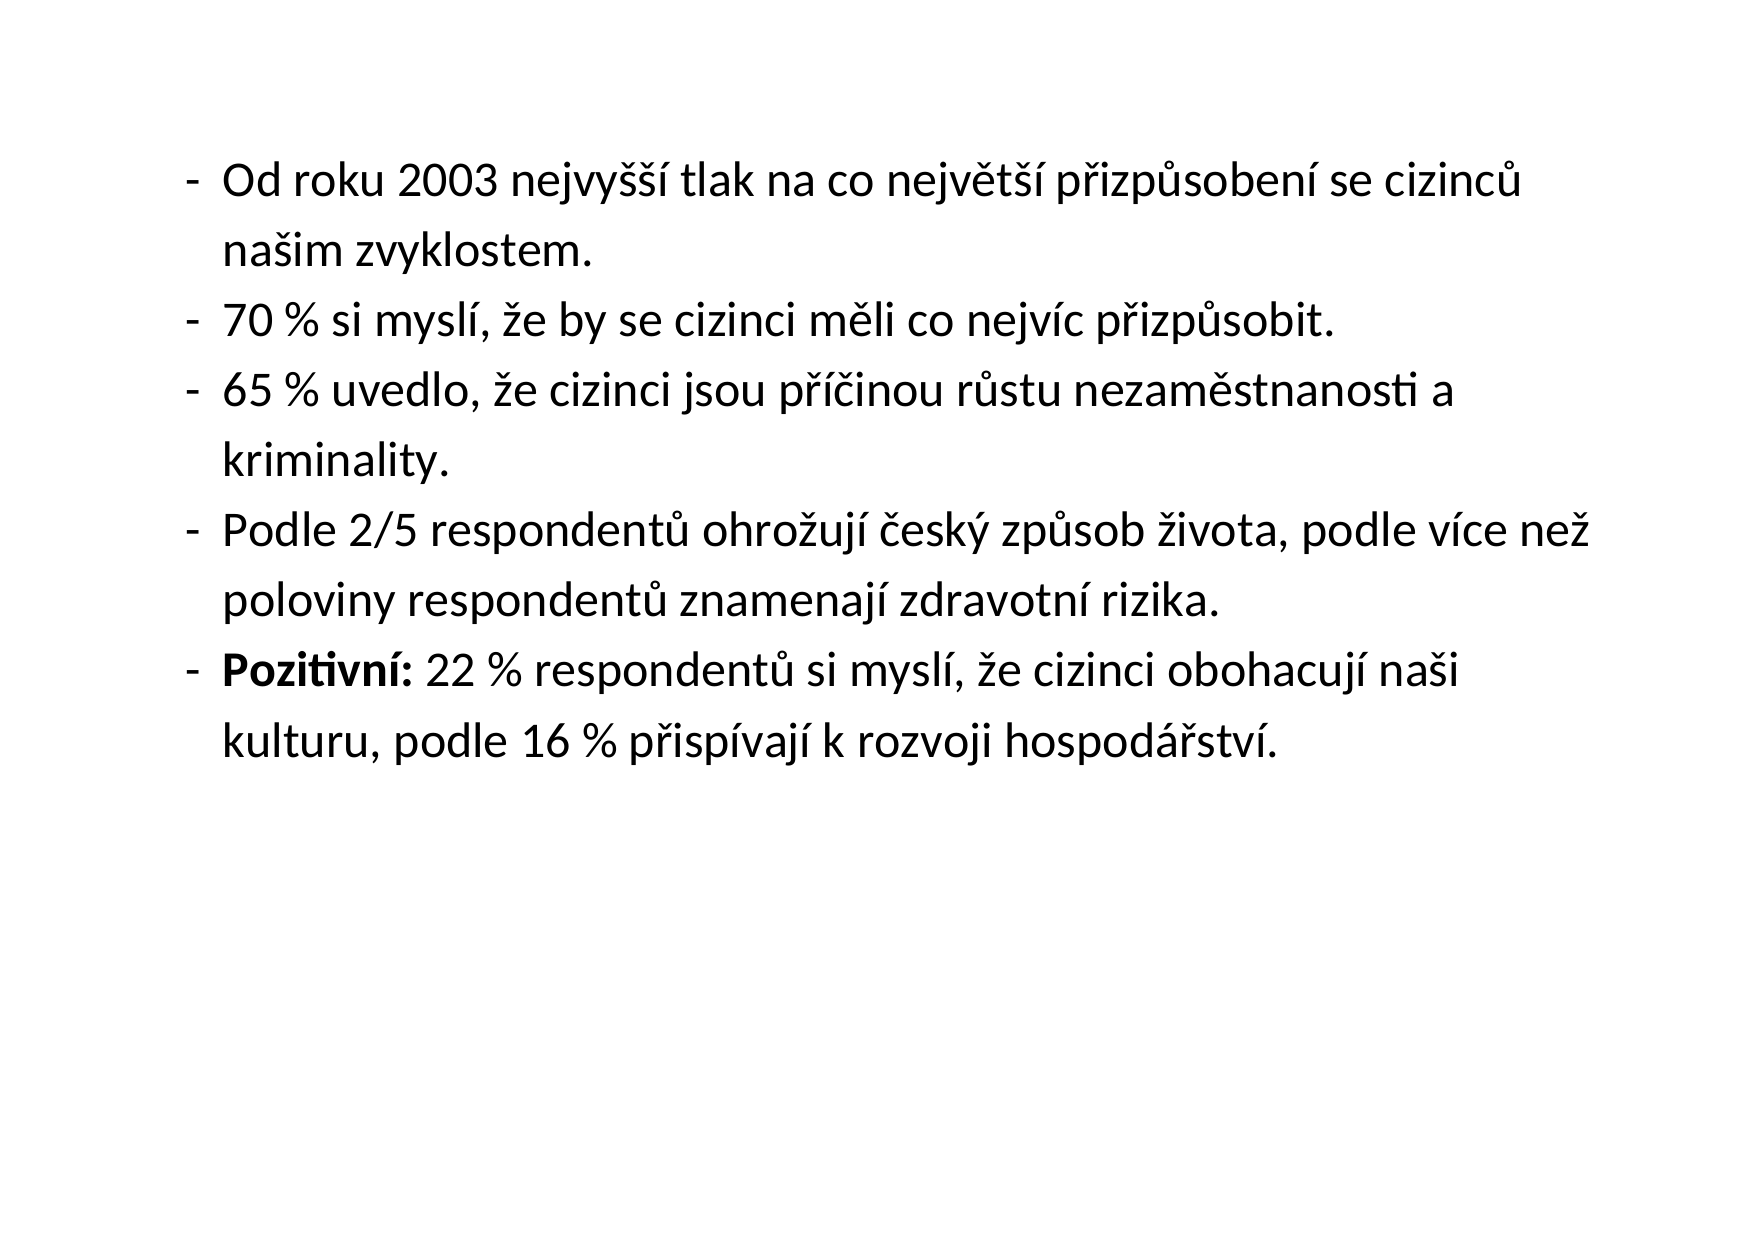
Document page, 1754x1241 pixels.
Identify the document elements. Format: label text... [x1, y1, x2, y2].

list 65 % uvedlo, že cizinci jsou příčinou růstu nezaměstnanosti a kriminality. [185, 358, 1606, 489]
list Podle 2/5 respondentů ohrožují český způsob života, podle více než poloviny respondentů znamenají zdravotní rizika. [185, 498, 1606, 629]
list Od roku 2003 nejvyšší tlak na co největší přizpůsobení se cizinců našim zvyklostem. [185, 148, 1606, 279]
list Pozitivní: 22 % respondentů si myslí, že cizinci obohacují naši kulturu, podle 16 % přispívají k rozvoji hospodářství. [185, 638, 1606, 769]
list 70 % si myslí, že by se cizinci měli co nejvíc přizpůsobit. [185, 288, 1606, 349]
